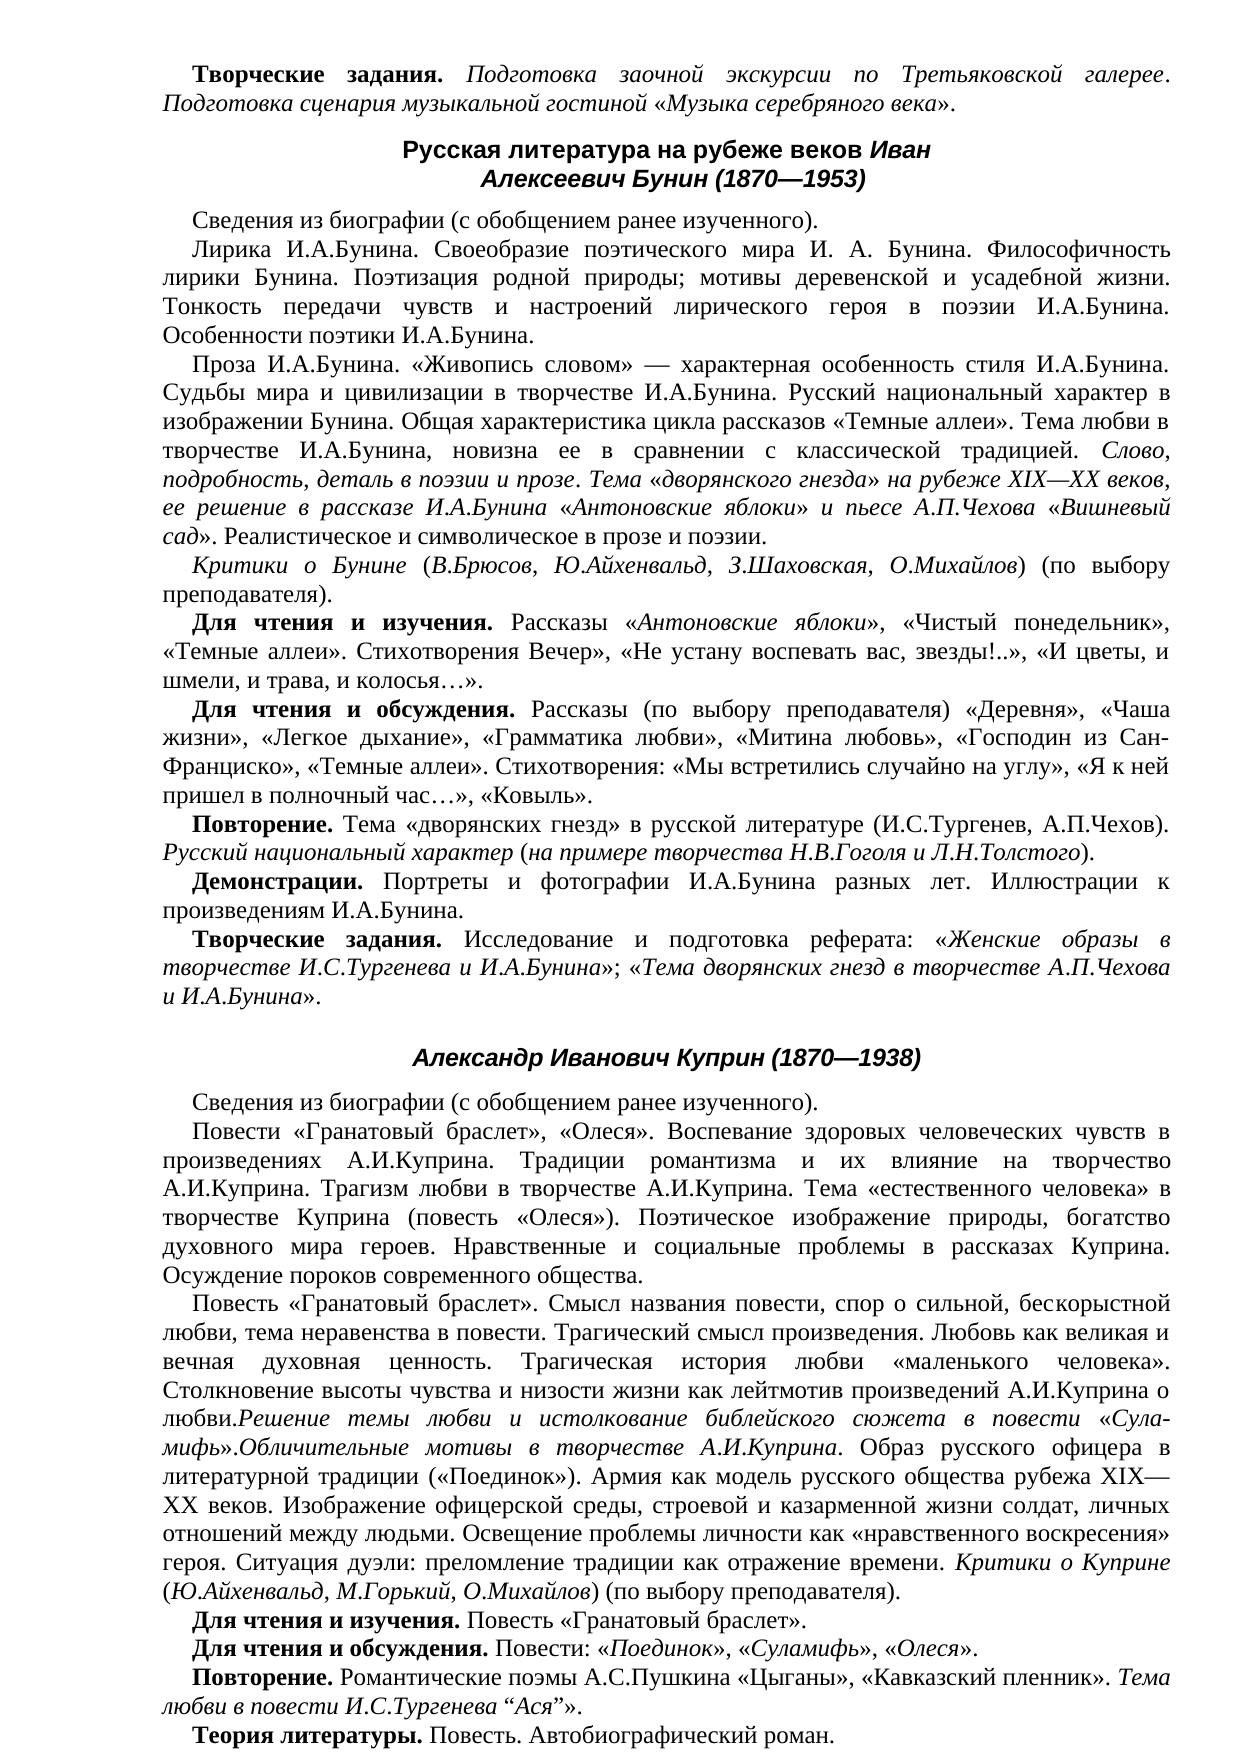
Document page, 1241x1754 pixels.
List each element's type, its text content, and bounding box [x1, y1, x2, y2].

text Критики о Бунине (В.Брюсов, Ю.Айхенвальд, З.Шаховская, О.Михайлов) (по выбору преподавателя). [162, 550, 1171, 607]
text Для чтения и изучения. Рассказы «Антоновские яблоки», «Чистый понедельник», «Темные аллеи». Стихотворения Вечер», «Не устану воспевать вас, звезды!..», «И цветы, и шмели, и трава, и колосья…». [162, 607, 1170, 694]
text Демонстрации. Портреты и фотографии И.А.Бунина разных лет. Иллюстрации к произведениям И.А.Бунина. [162, 866, 1171, 924]
text Русская литература на рубеже веков Иван Алексеевич Бунин (1870—1953) [368, 136, 965, 193]
text Лирика И.А.Бунина. Своеобразие поэтического мира И. А. Бунина. Философичность лирики Бунина. Поэтизация родной природы; мотивы деревенской и усадебной жизни. Тонкость передачи чувств и настроений лирического героя в поэзии И.А.Бунина. Особенности поэтики И.А.Бунина. [162, 234, 1171, 349]
text Александр Иванович Куприн (1870—1938) [162, 1042, 1171, 1071]
text Сведения из биографии (с обобщением ранее изученного). [192, 1087, 1171, 1116]
text Для чтения и обсуждения. Рассказы (по выбору преподавателя) «Деревня», «Чаша жизни», «Легкое дыхание», «Грамматика любви», «Митина любовь», «Господин из Сан-Франциско», «Темные аллеи». Стихотворения: «Мы встретились случайно на углу», «Я к ней пришел в полночный час…», «Ковыль». [162, 694, 1171, 809]
text Для чтения и изучения. Повесть «Гранатовый браслет». [192, 1605, 1171, 1633]
text Проза И.А.Бунина. «Живопись словом» — характерная особенность стиля И.А.Бунина. Судьбы мира и цивилизации в творчестве И.А.Бунина. Русский национальный характер в изображении Бунина. Общая характеристика цикла рассказов «Темные аллеи». Тема любви в творчестве И.А.Бунина, новизна ее в сравнении с классической традицией. Слово, подробность, деталь в поэзии и прозе. Тема «дворянского гнезда» на рубеже XIX—XX веков, ее решение в рассказе И.А.Бунина «Антоновские яблоки» и пьесе А.П.Чехова «Вишневый сад». Реалистическое и символическое в прозе и поэзии. [162, 349, 1171, 550]
text Повторение. Романтические поэмы А.С.Пушкина «Цыганы», «Кавказский пленник». Тема любви в повести И.С.Тургенева “Ася”». [162, 1662, 1171, 1720]
text Повторение. Тема «дворянских гнезд» в русской литературе (И.С.Тургенев, А.П.Чехов). Русский национальный характер (на примере творчества Н.В.Гоголя и Л.Н.Толстого). [162, 809, 1170, 866]
text Творческие задания. Подготовка заочной экскурсии по Третьяковской галерее. Подготовка сценария музыкальной гостиной «Музыка серебряного века». [162, 59, 1171, 117]
text Творческие задания. Исследование и подготовка реферата: «Женские образы в творчестве И.С.Тургенева и И.А.Бунина»; «Тема дворянских гнезд в творчестве А.П.Чехова и И.А.Бунина». [162, 924, 1171, 1010]
text Повести «Гранатовый браслет», «Олеся». Воспевание здоровых человеческих чувств в произведениях А.И.Куприна. Традиции романтизма и их влияние на творчество А.И.Куприна. Трагизм любви в творчестве А.И.Куприна. Тема «естественного человека» в творчестве Куприна (повесть «Олеся»). Поэтическое изображение природы, богатство духовного мира героев. Нравственные и социальные проблемы в рассказах Куприна. Осуждение пороков современного общества. [162, 1116, 1171, 1288]
text Сведения из биографии (с обобщением ранее изученного). [192, 205, 1171, 234]
text Для чтения и обсуждения. Повести: «Поединок», «Суламифь», «Олеся». [192, 1633, 1171, 1662]
text Теория литературы. Повесть. Автобиографический роман. [192, 1720, 1171, 1748]
text Повесть «Гранатовый браслет». Смысл названия повести, спор о сильной, бескорыстной любви, тема неравенства в повести. Трагический смысл произведения. Любовь как великая и вечная духовная ценность. Трагическая история любви «маленького человека». Столкновение высоты чувства и низости жизни как лейтмотив произведений А.И.Куприна о любви.Решение темы любви и истолкование библейского сюжета в повести «Сула-мифь».Обличительные мотивы в творчестве А.И.Куприна. Образ русского офицера в литературной традиции («Поединок»). Армия как модель русского общества рубежа XIX—XX веков. Изображение офицерской среды, строевой и казарменной жизни солдат, личных отношений между людьми. Освещение проблемы личности как «нравственного воскресения» героя. Ситуация дуэли: преломление традиции как отражение времени. Критики о Куприне (Ю.Айхенвальд, М.Горький, О.Михайлов) (по выбору преподавателя). [162, 1288, 1171, 1605]
